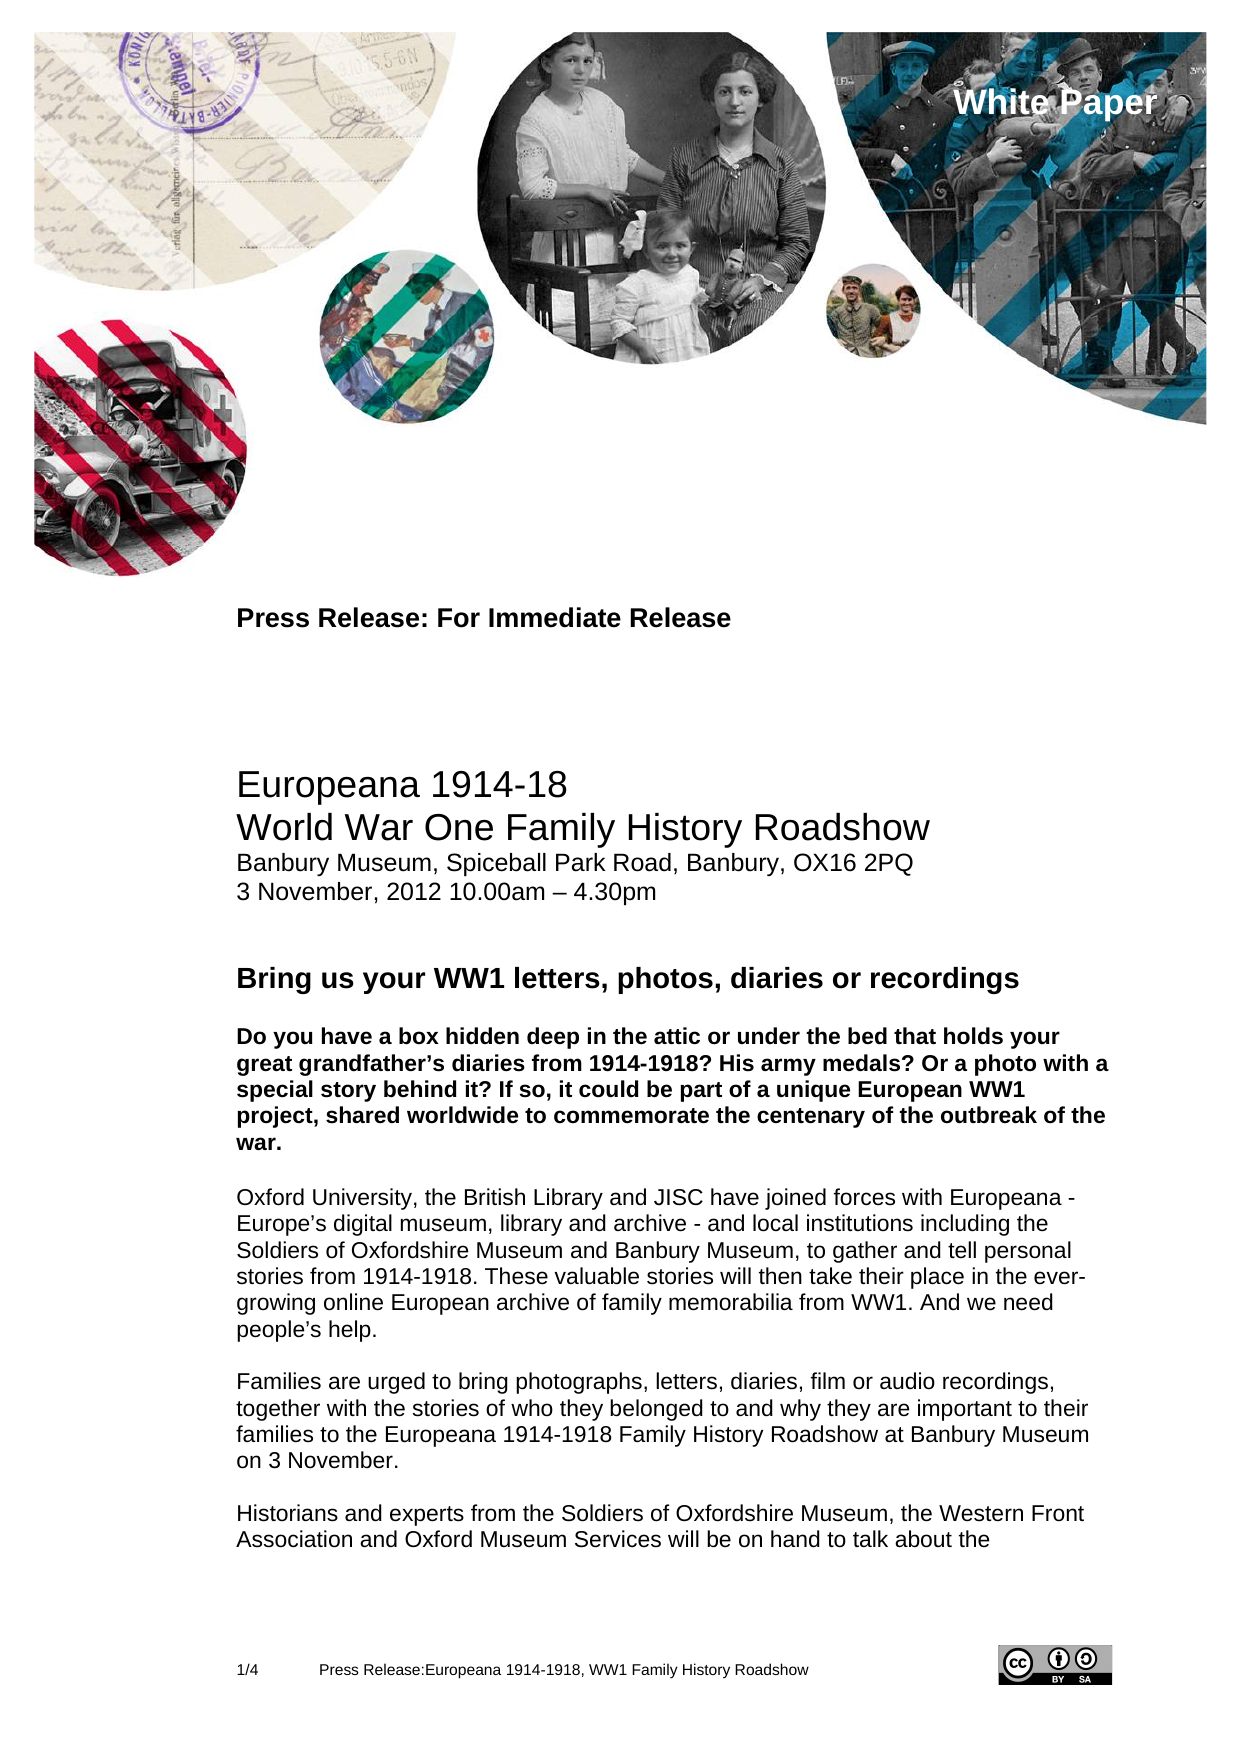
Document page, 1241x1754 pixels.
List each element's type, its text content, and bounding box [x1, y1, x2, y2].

text Press Release: For Immediate Release [236, 602, 1110, 633]
text Banbury Museum, Spiceball Park Road, Banbury, OX16 2PQ [236, 848, 1110, 877]
picture [1200, 252, 1207, 261]
text Bring us your WW1 letters, photos, diaries or recordings [236, 961, 1110, 994]
table_header [892, 260, 1111, 327]
picture [998, 1645, 1113, 1685]
text Do you have a box hidden deep in the attic or under the bed that holds your great grandfather’s diaries from 1914-1918? His army medals? Or a photo with a special story behind it? If so, it could be part of a unique European WW1 project, shared worldwide to commemorate the centenary of the outbreak of the war. [236, 1023, 1110, 1155]
text Families are urged to bring photographs, letters, diaries, film or audio recordings, together with the stories of who they belonged to and why they are important to their families to the Europeana 1914-1918 Family History Roadshow at Banbury Museum on 3 November. [236, 1368, 1110, 1474]
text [236, 1500, 1110, 1553]
picture [34, 32, 1207, 578]
text World War One Family History Roadshow [236, 805, 1110, 848]
text Europeana 1914-18 [236, 762, 1110, 805]
text 3 November, 2012 10.00am – 4.30pm [236, 877, 1110, 906]
text Oxford University, the British Library and JISC have joined forces with Europeana - Europe’s digital museum, library and archive - and local institutions including the Soldiers of Oxfordshire Museum and Banbury Museum, to gather and tell personal stories from 1914-1918. These valuable stories will then take their place in the ever-growing online European archive of family memorabilia from WW1. And we need people’s help. [236, 1184, 1110, 1342]
